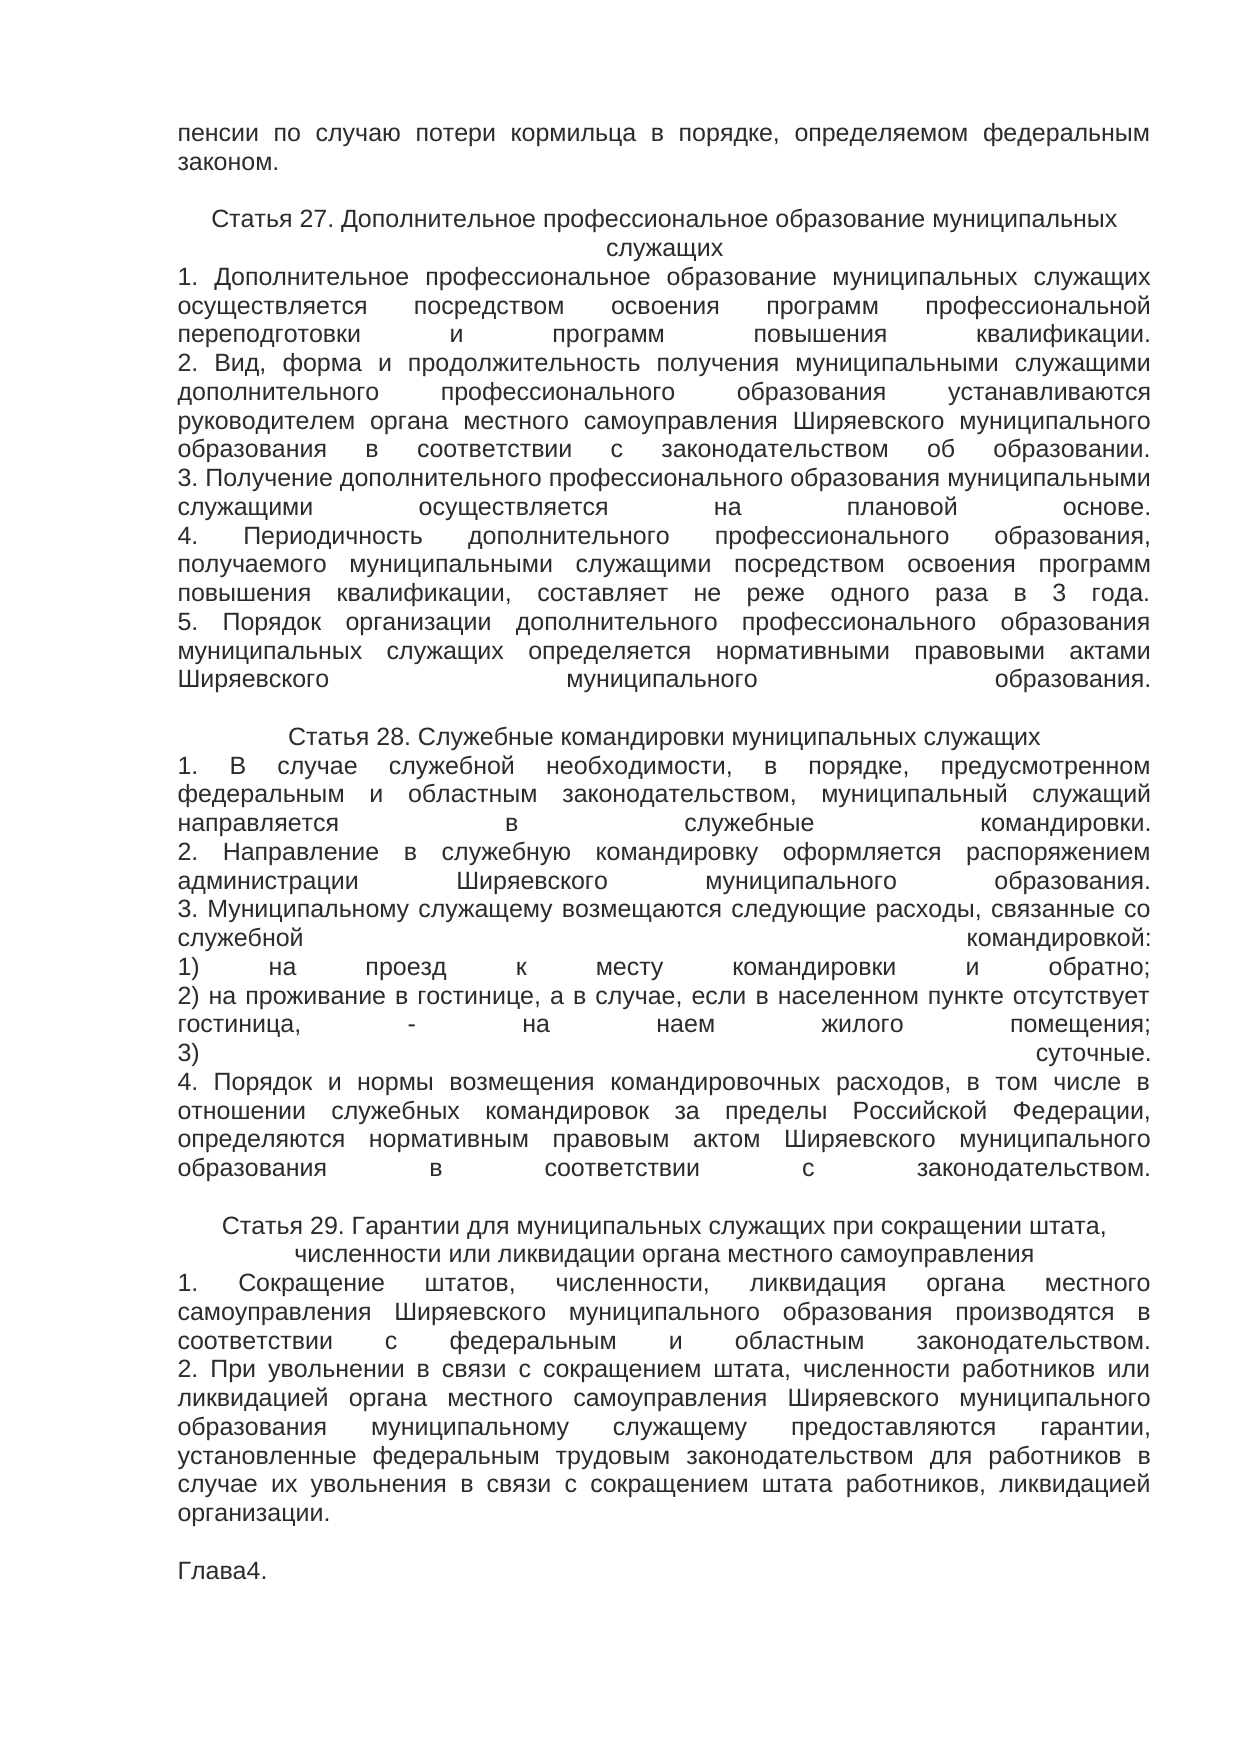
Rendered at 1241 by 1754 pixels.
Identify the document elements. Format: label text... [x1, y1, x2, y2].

text Статья 27. Дополнительное профессиональное образование муниципальных служащих [177, 204, 1152, 262]
text 1. В случае служебной необходимости, в порядке, предусмотренном федеральным и областным законодательством, муниципальный служащий направляется в служебные командировки. 2. Направление в служебную командировку оформляется распоряжением администрации Ширяевского муниципального образования. 3. Муниципальному служащему возмещаются следующие расходы, связанные со служебной командировкой: 1) на проезд к месту командировки и обратно; 2) на проживание в гостинице, а в случае, если в населенном пункте отсутствует гостиница, - на наем жилого помещения; 3) суточные. 4. Порядок и нормы возмещения командировочных расходов, в том числе в отношении служебных командировок за пределы Российской Федерации, определяются нормативным правовым актом Ширяевского муниципального образования в соответствии с законодательством. [177, 751, 1152, 1211]
text Статья 29. Гарантии для муниципальных служащих при сокращении штата, численности или ликвидации органа местного самоуправления [177, 1211, 1152, 1268]
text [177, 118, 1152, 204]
text Статья 28. Служебные командировки муниципальных служащих [177, 722, 1152, 751]
text 1. Дополнительное профессиональное образование муниципальных служащих осуществляется посредством освоения программ профессиональной переподготовки и программ повышения квалификации. 2. Вид, форма и продолжительность получения муниципальными служащими дополнительного профессионального образования устанавливаются руководителем органа местного самоуправления Ширяевского муниципального образования в соответствии с законодательством об образовании. 3. Получение дополнительного профессионального образования муниципальными служащими осуществляется на плановой основе. 4. Периодичность дополнительного профессионального образования, получаемого муниципальными служащими посредством освоения программ повышения квалификации, составляет не реже одного раза в 3 года. 5. Порядок организации дополнительного профессионального образования муниципальных служащих определяется нормативными правовыми актами Ширяевского муниципального образования. [177, 262, 1152, 722]
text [177, 1268, 1152, 1584]
